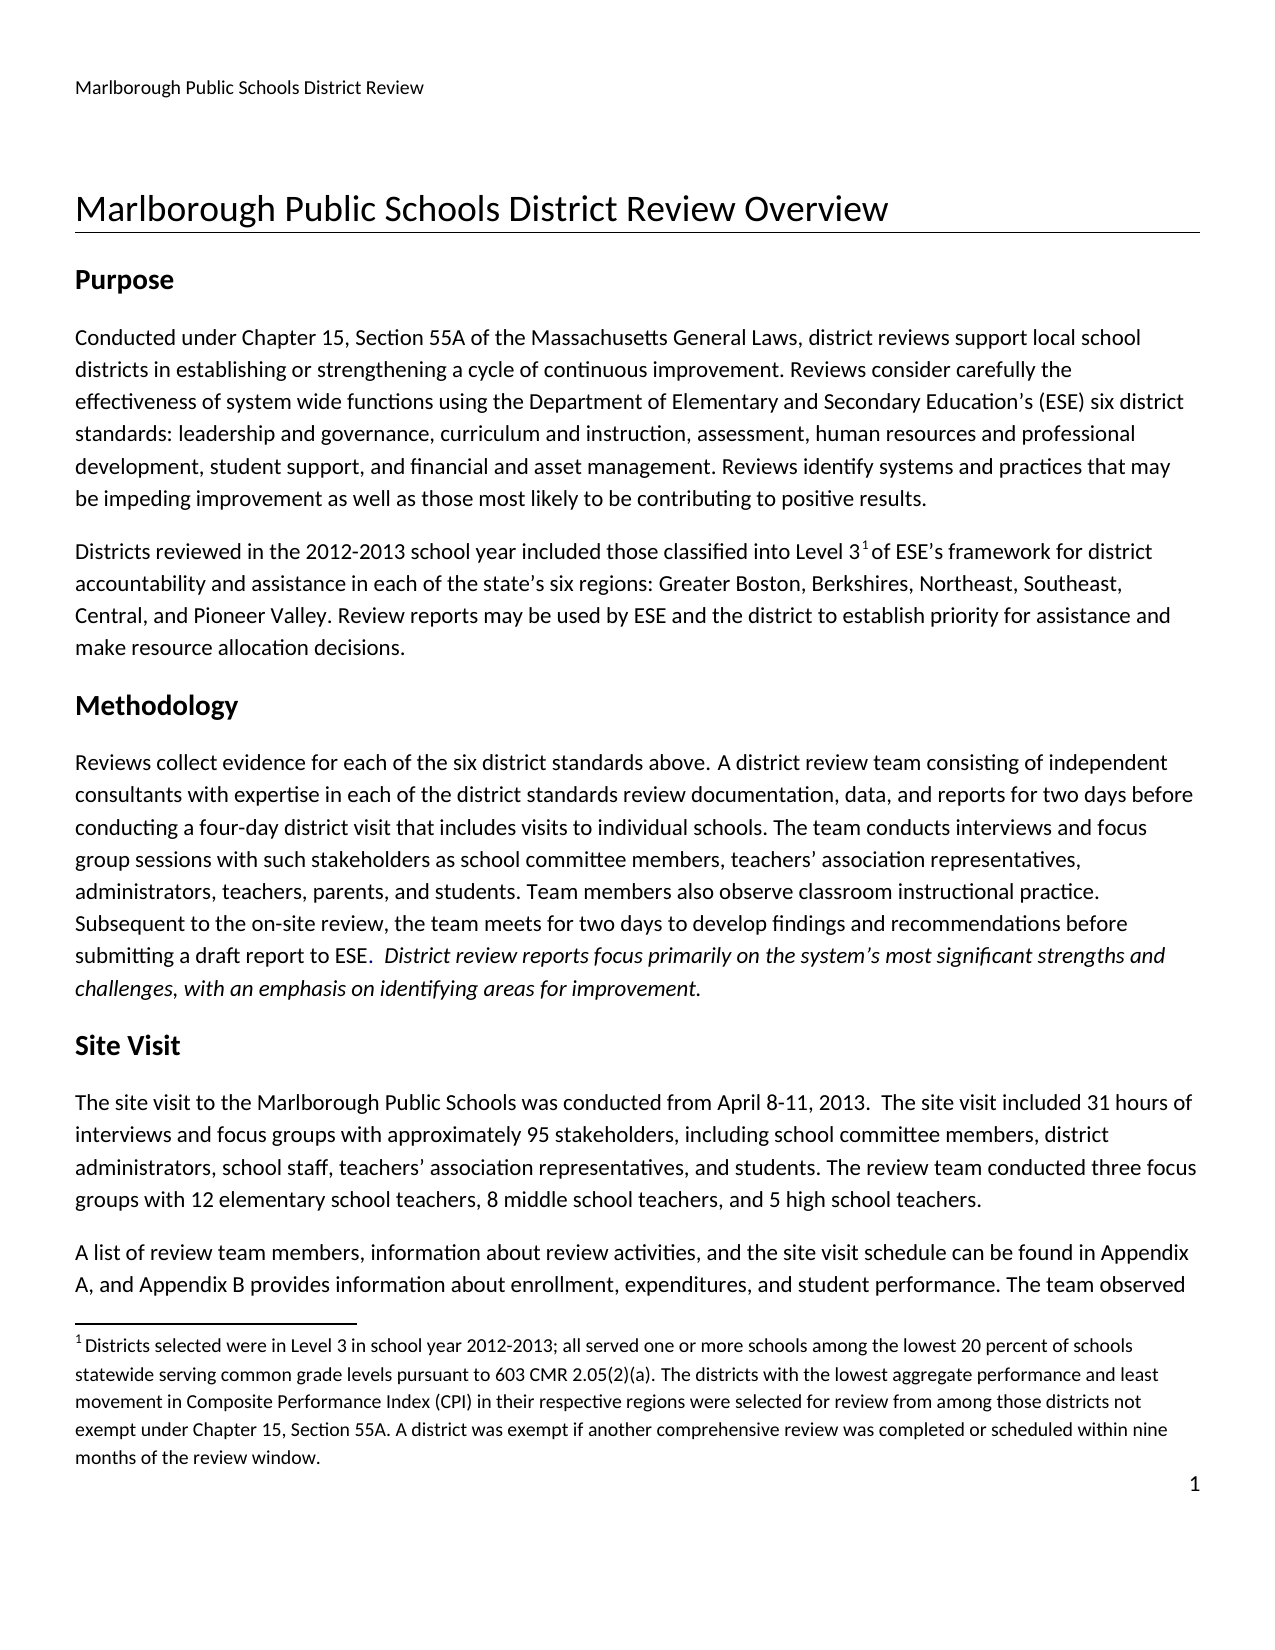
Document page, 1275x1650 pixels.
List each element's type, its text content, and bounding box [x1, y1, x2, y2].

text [75, 1238, 1200, 1298]
text Marlborough Public Schools District Review Overview [75, 184, 1200, 232]
text Purpose [75, 261, 1200, 297]
text Districts reviewed in the 2012-2013 school year included those classified into Level 3 of ESE’s framework for district accountability and assistance in each of the state’s six regions: Greater Boston, Berkshires, Northeast, Southeast, Central, and Pioneer Valley. Review reports may be used by ESE and the district to establish priority for assistance and make resource allocation decisions. [75, 537, 1200, 662]
text Methodology [75, 687, 1200, 722]
text Reviews collect evidence for each of the six district standards above. A district review team consisting of independent consultants with expertise in each of the district standards review documentation, data, and reports for two days before conducting a four-day district visit that includes visits to individual schools. The team conducts interviews and focus group sessions with such stakeholders as school committee members, teachers’ association representatives, administrators, teachers, parents, and students. Team members also observe classroom instructional practice. Subsequent to the on-site review, the team meets for two days to develop findings and recommendations before submitting a draft report to ESE. District review reports focus primarily on the system’s most significant strengths and challenges, with an emphasis on identifying areas for improvement. [75, 748, 1200, 1002]
text Conducted under Chapter 15, Section 55A of the Massachusetts General Laws, district reviews support local school districts in establishing or strengthening a cycle of continuous improvement. Reviews consider carefully the effectiveness of system wide functions using the Department of Elementary and Secondary Education’s (ESE) six district standards: leadership and governance, curriculum and instruction, assessment, human resources and professional development, student support, and financial and asset management. Reviews identify systems and practices that may be impeding improvement as well as those most likely to be contributing to positive results. [75, 323, 1200, 512]
text The site visit to the Marlborough Public Schools was conducted from April 8-11, 2013. The site visit included 31 hours of interviews and focus groups with approximately 95 stakeholders, including school committee members, district administrators, school staff, teachers’ association representatives, and students. The review team conducted three focus groups with 12 elementary school teachers, 8 middle school teachers, and 5 high school teachers. [75, 1088, 1200, 1213]
text Site Visit [75, 1027, 1200, 1062]
